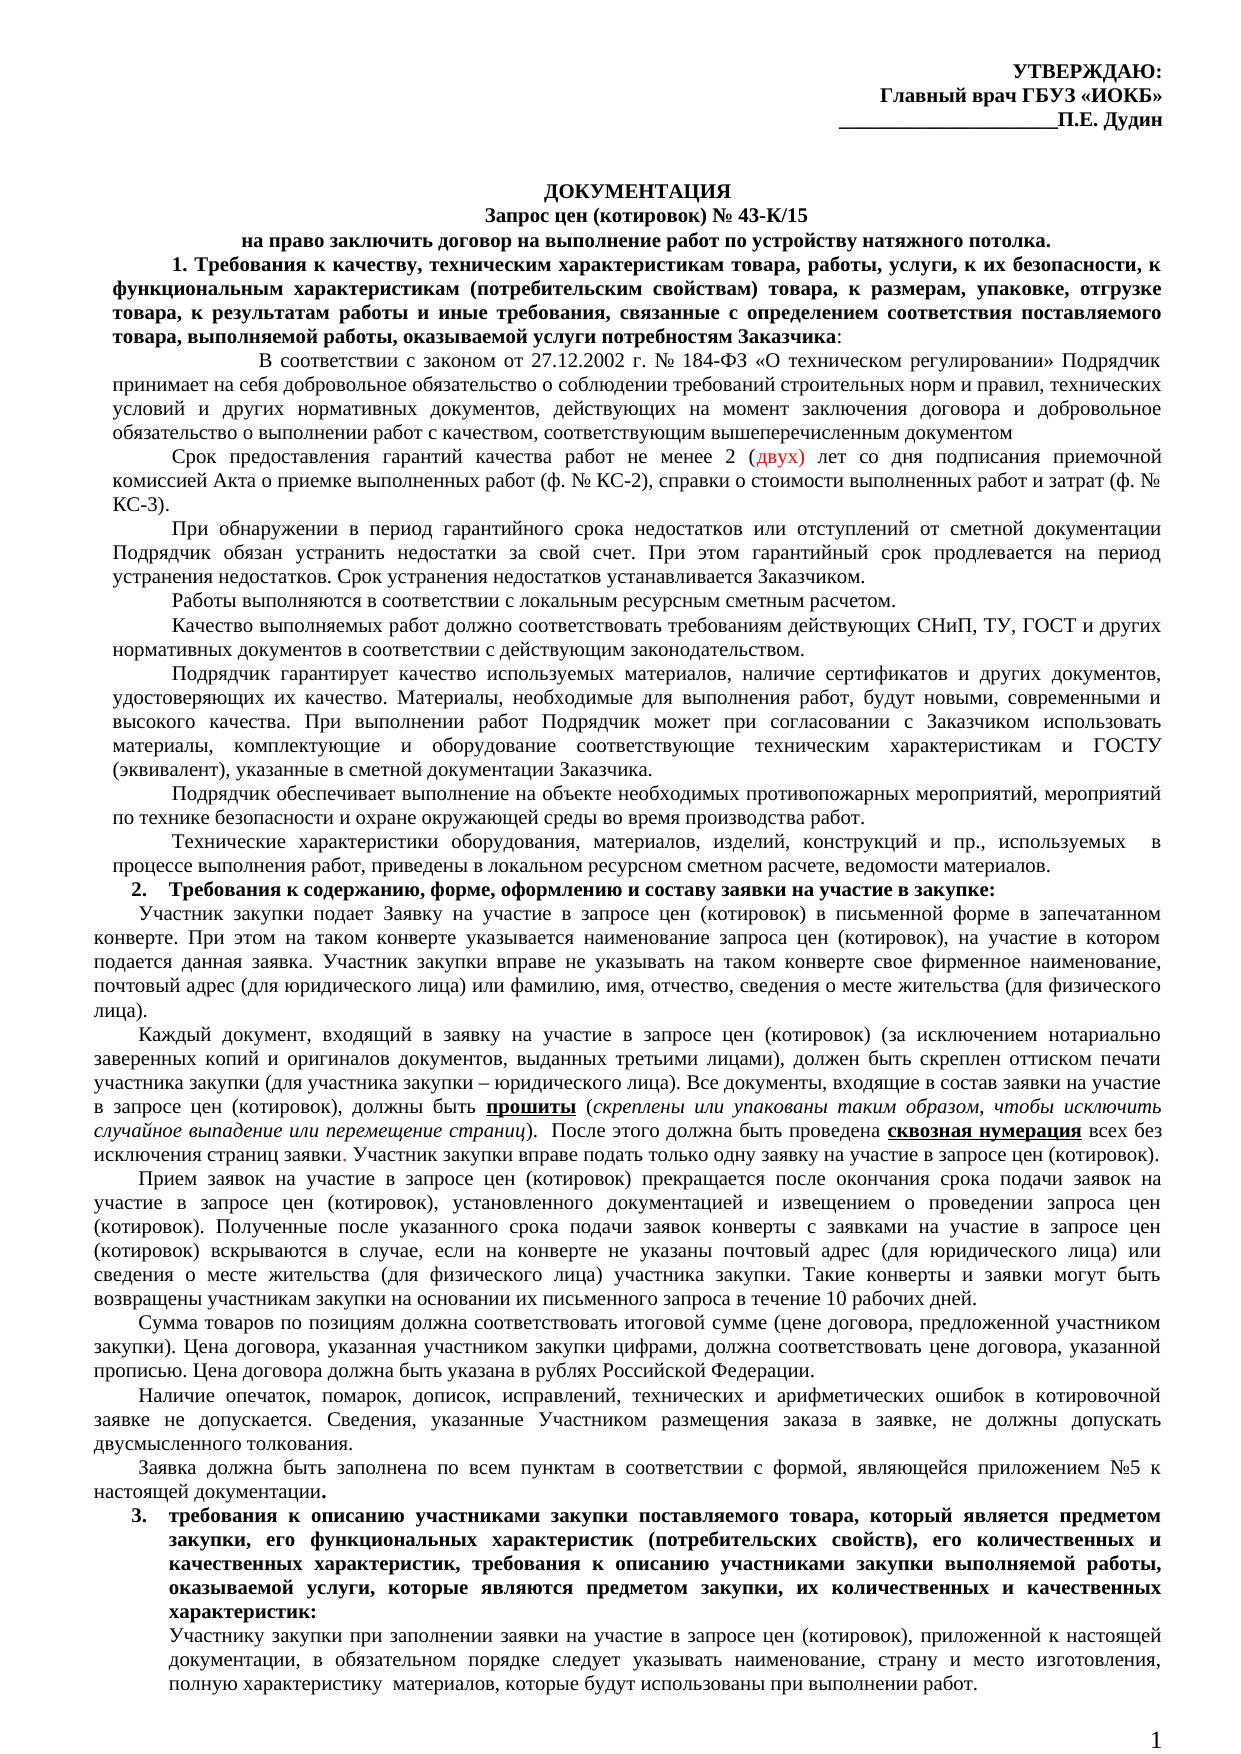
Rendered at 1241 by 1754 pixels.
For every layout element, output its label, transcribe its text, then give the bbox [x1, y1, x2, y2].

text Участнику закупки при заполнении заявки на участие в запросе цен (котировок), приложенной к настоящей документации, в обязательном порядке следует указывать наименование, страну и место изготовления, полную характеристику материалов, которые будут использованы при выполнении работ. [169, 1623, 1162, 1695]
text ДОКУМЕНТАЦИЯ [112, 179, 1162, 203]
table_header Запрос цен (котировок) № 43-К/15 на право заключить договор на выполнение работ по устройству натяжного потолка. [113, 204, 1161, 252]
text Прием заявок на участие в запросе цен (котировок) прекращается после окончания срока подачи заявок на участие в запросе цен (котировок), установленного документацией и извещением о проведении запроса цен (котировок). Полученные после указанного срока подачи заявок конверты с заявками на участие в запросе цен (котировок) вскрываются в случае, если на конверте не указаны почтовый адрес (для юридического лица) или сведения о месте жительства (для физического лица) участника закупки. Такие конверты и заявки могут быть возвращены участникам закупки на основании их письменного запроса в течение 10 рабочих дней. [94, 1166, 1162, 1310]
text Каждый документ, входящий в заявку на участие в запросе цен (котировок) (за исключением нотариально заверенных копий и оригиналов документов, выданных третьими лицами), должен быть скреплен оттиском печати участника закупки (для участника закупки – юридического лица). Все документы, входящие в состав заявки на участие в запросе цен (котировок), должны быть прошиты (скреплены или упакованы таким образом, чтобы исключить случайное выпадение или перемещение страниц). После этого должна быть проведена сквозная нумерация всех без исключения страниц заявки. Участник закупки вправе подать только одну заявку на участие в запросе цен (котировок). [94, 1022, 1162, 1166]
text Срок предоставления гарантий качества работ не менее 2 (двух) лет со дня подписания приемочной комиссией Акта о приемке выполненных работ (ф. № КС-2), справки о стоимости выполненных работ и затрат (ф. № КС-3). [112, 444, 1162, 516]
text Сумма товаров по позициям должна соответствовать итоговой сумме (цене договора, предложенной участником закупки). Цена договора, указанная участником закупки цифрами, должна соответствовать цене договора, указанной прописью. Цена договора должна быть указана в рублях Российской Федерации. [94, 1310, 1162, 1382]
text Работы выполняются в соответствии с локальным ресурсным сметным расчетом. [112, 588, 1162, 612]
text _____________________П.Е. Дудин [94, 107, 1162, 131]
text Подрядчик обеспечивает выполнение на объекте необходимых противопожарных мероприятий, мероприятий по технике безопасности и охране окружающей среды во время производства работ. [112, 781, 1162, 829]
text Наличие опечаток, помарок, дописок, исправлений, технических и арифметических ошибок в котировочной заявке не допускается. Сведения, указанные Участником размещения заказа в заявке, не должны допускать двусмысленного толкования. [94, 1382, 1162, 1455]
list Требования к содержанию, форме, оформлению и составу заявки на участие в закупке: [131, 877, 1162, 901]
text Заявка должна быть заполнена по всем пунктам в соответствии с формой, являющейся приложением №5 к настоящей документации. [94, 1455, 1162, 1503]
text Главный врач ГБУЗ «ИОКБ» [94, 83, 1162, 107]
list требования к описанию участниками закупки поставляемого товара, который является предметом закупки, его функциональных характеристик (потребительских свойств), его количественных и качественных характеристик, требования к описанию участниками закупки выполняемой работы, оказываемой услуги, которые являются предметом закупки, их количественных и качественных характеристик: [131, 1503, 1162, 1623]
text Технические характеристики оборудования, материалов, изделий, конструкций и пр., используемых в процессе выполнения работ, приведены в локальном ресурсном сметном расчете, ведомости материалов. [112, 829, 1162, 877]
text Качество выполняемых работ должно соответствовать требованиям действующих СНиП, ТУ, ГОСТ и других нормативных документов в соответствии с действующим законодательством. [112, 612, 1162, 661]
text Участник закупки подает Заявку на участие в запросе цен (котировок) в письменной форме в запечатанном конверте. При этом на таком конверте указывается наименование запроса цен (котировок), на участие в котором подается данная заявка. Участник закупки вправе не указывать на таком конверте свое фирменное наименование, почтовый адрес (для юридического лица) или фамилию, имя, отчество, сведения о месте жительства (для физического лица). [94, 901, 1162, 1022]
text В соответствии с законом от 27.12.2002 г. № 184-ФЗ «О техническом регулировании» Подрядчик принимает на себя добровольное обязательство о соблюдении требований строительных норм и правил, технических условий и других нормативных документов, действующих на момент заключения договора и добровольное обязательство о выполнении работ с качеством, соответствующим вышеперечисленным документом [112, 348, 1162, 444]
text 1. Требования к качеству, техническим характеристикам товара, работы, услуги, к их безопасности, к функциональным характеристикам (потребительским свойствам) товара, к размерам, упаковке, отгрузке товара, к результатам работы и иные требования, связанные с определением соответствия поставляемого товара, выполняемой работы, оказываемой услуги потребностям Заказчика: [112, 252, 1162, 348]
text При обнаружении в период гарантийного срока недостатков или отступлений от сметной документации Подрядчик обязан устранить недостатки за свой счет. При этом гарантийный срок продлевается на период устранения недостатков. Срок устранения недостатков устанавливается Заказчиком. [112, 516, 1162, 588]
text Подрядчик гарантирует качество используемых материалов, наличие сертификатов и других документов, удостоверяющих их качество. Материалы, необходимые для выполнения работ, будут новыми, современными и высокого качества. При выполнении работ Подрядчик может при согласовании с Заказчиком использовать материалы, комплектующие и оборудование соответствующие техническим характеристикам и ГОСТУ (эквивалент), указанные в сметной документации Заказчика. [112, 661, 1162, 781]
text УТВЕРЖДАЮ: [94, 59, 1162, 83]
